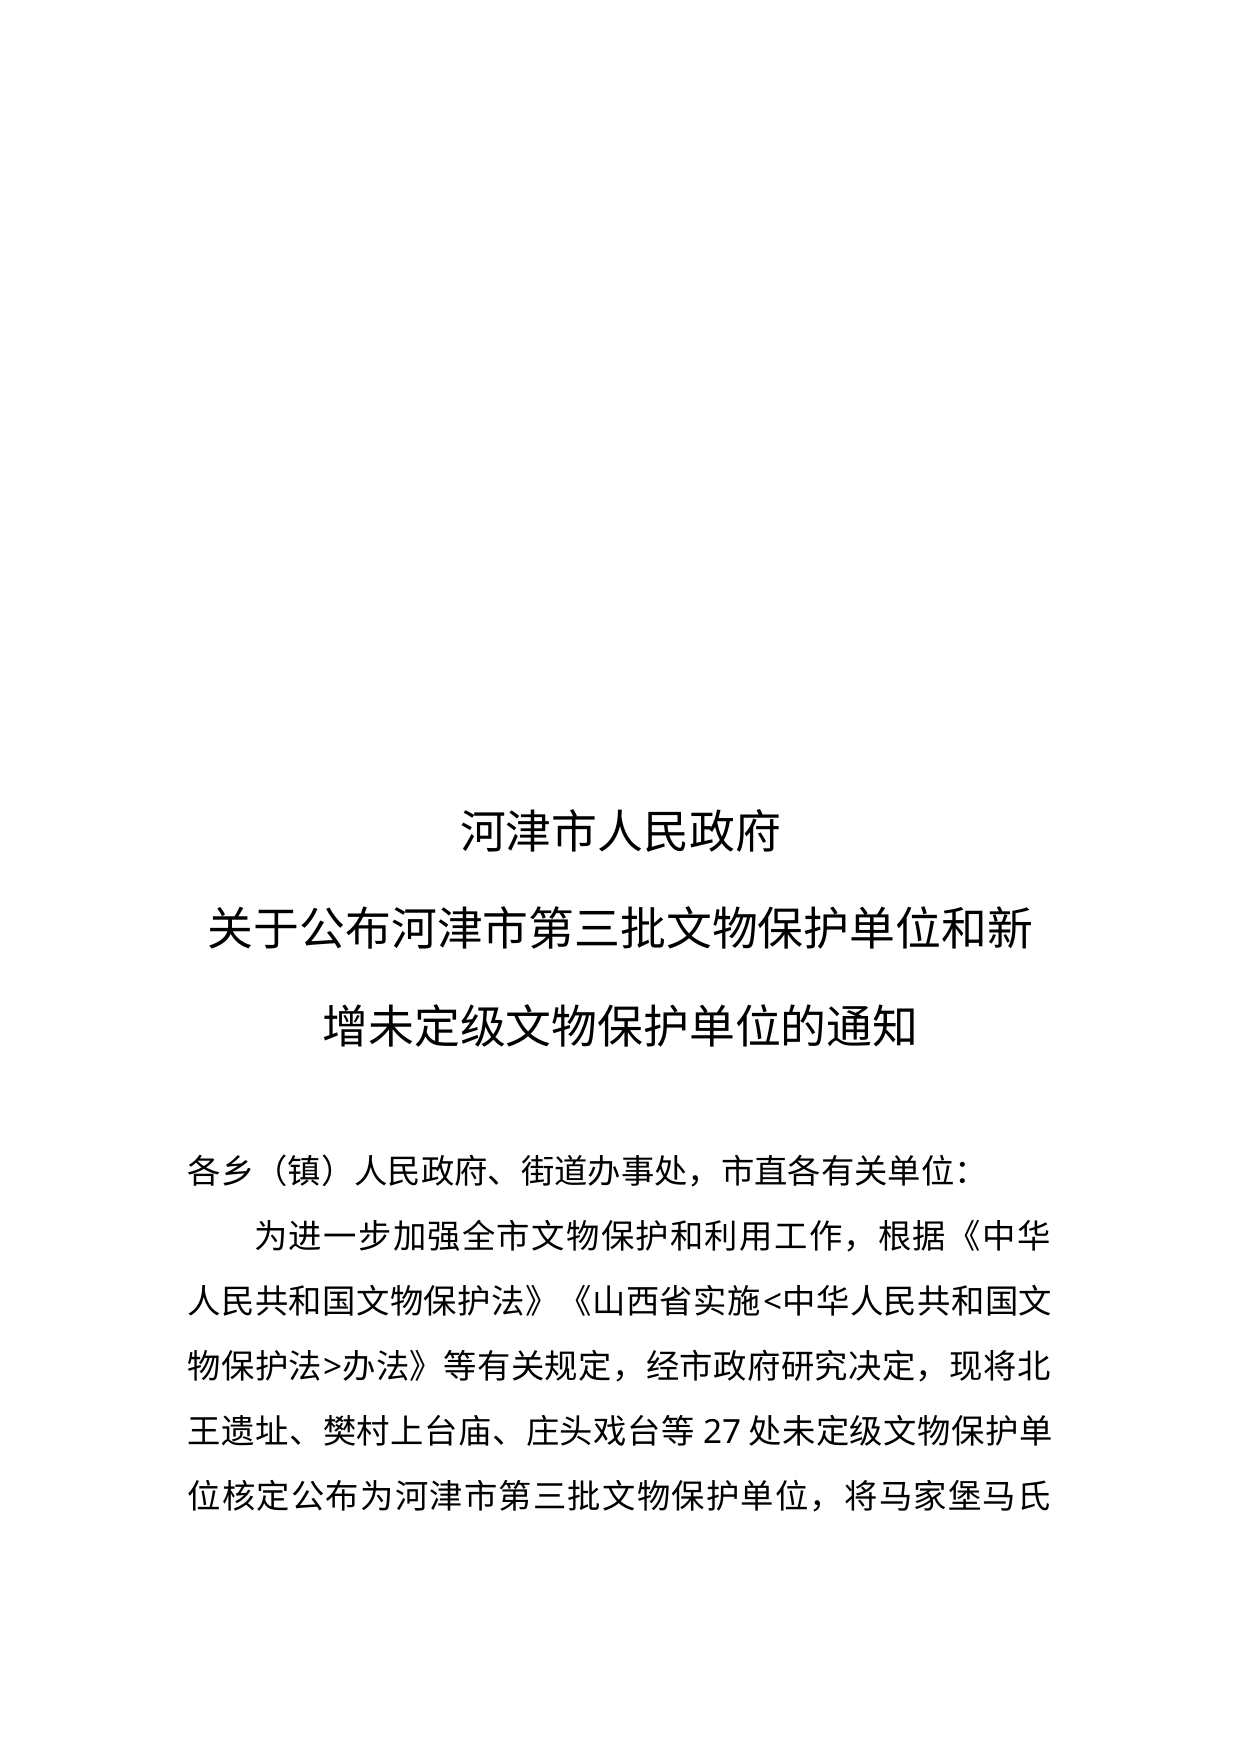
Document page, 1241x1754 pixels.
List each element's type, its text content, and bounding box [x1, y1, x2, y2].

text 关于公布河津市第三批文物保护单位和新增未定级文物保护单位的通知 [187, 877, 1053, 1072]
text 各乡（镇）人民政府、街道办事处，市直各有关单位： [187, 1137, 1053, 1202]
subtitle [187, 1202, 1053, 1527]
text 河津市人民政府 [187, 779, 1053, 877]
